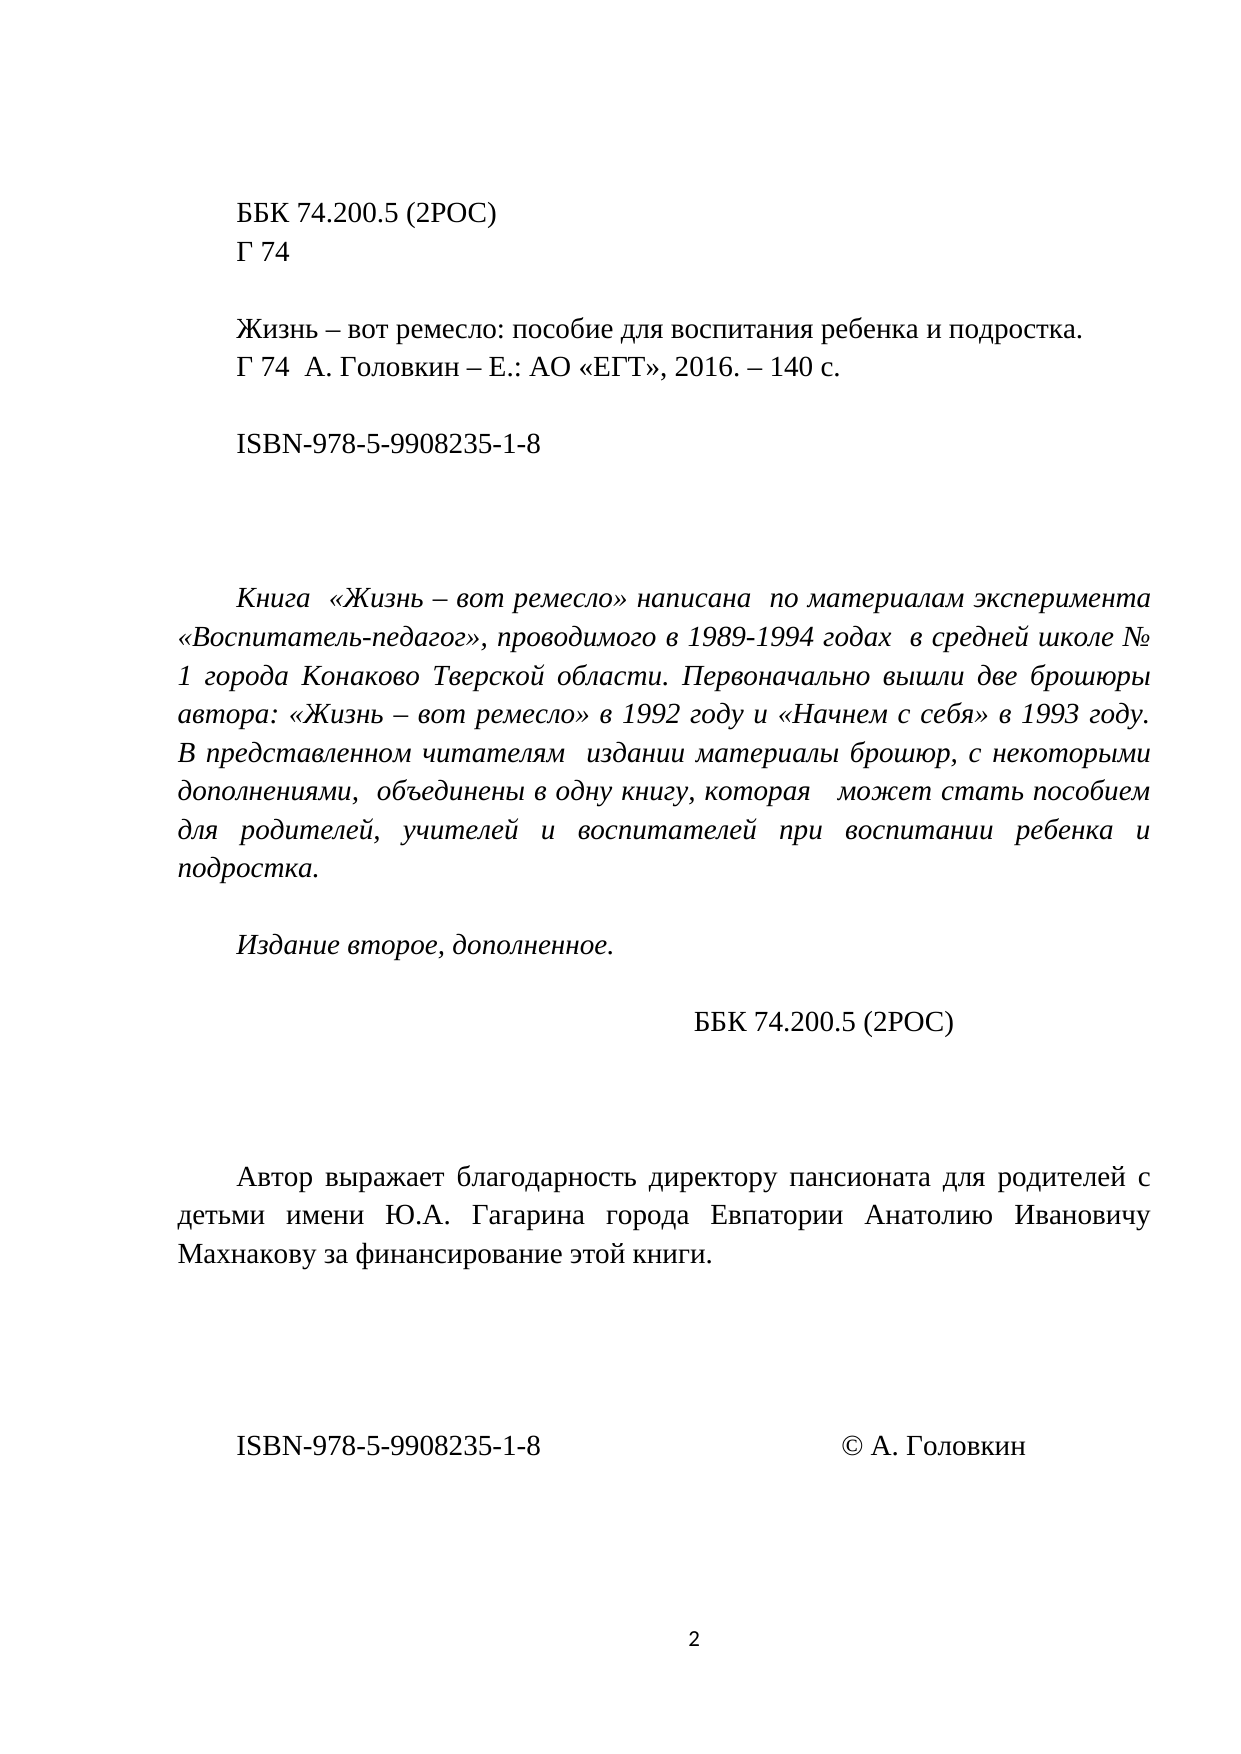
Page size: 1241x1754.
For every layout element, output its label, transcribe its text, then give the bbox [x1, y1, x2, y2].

text Книга «Жизнь – вот ремесло» написана по материалам эксперимента «Воспитатель-педагог», проводимого в 1989-1994 годах в средней школе № 1 города Конаково Тверской области. Первоначально вышли две брошюры автора: «Жизнь – вот ремесло» в 1992 году и «Начнем с себя» в 1993 году. В представленном читателям издании материалы брошюр, с некоторыми дополнениями, объединены в одну книгу, которая может стать пособием для родителей, учителей и воспитателей при воспитании ребенка и подростка. [177, 581, 1152, 884]
text Жизнь – вот ремесло: пособие для воспитания ребенка и подростка. [177, 311, 1152, 344]
text Г 74 [177, 234, 1152, 267]
text Издание второе, дополненное. [177, 927, 1152, 961]
text ISBN-978-5-9908235-1-8 © А. Головкин [177, 1428, 1152, 1462]
text ББК 74.200.5 (2РОС) [177, 195, 1152, 229]
text ББК 74.200.5 (2РОС) [620, 1004, 1152, 1038]
text ISBN-978-5-9908235-1-8 [177, 426, 1152, 460]
text Г 74 А. Головкин – Е.: АО «ЕГТ», 2016. – 140 с. [177, 349, 1152, 383]
text Автор выражает благодарность директору пансионата для родителей с детьми имени Ю.А. Гагарина города Евпатории Анатолию Ивановичу Махнакову за финансирование этой книги. [177, 1159, 1152, 1269]
